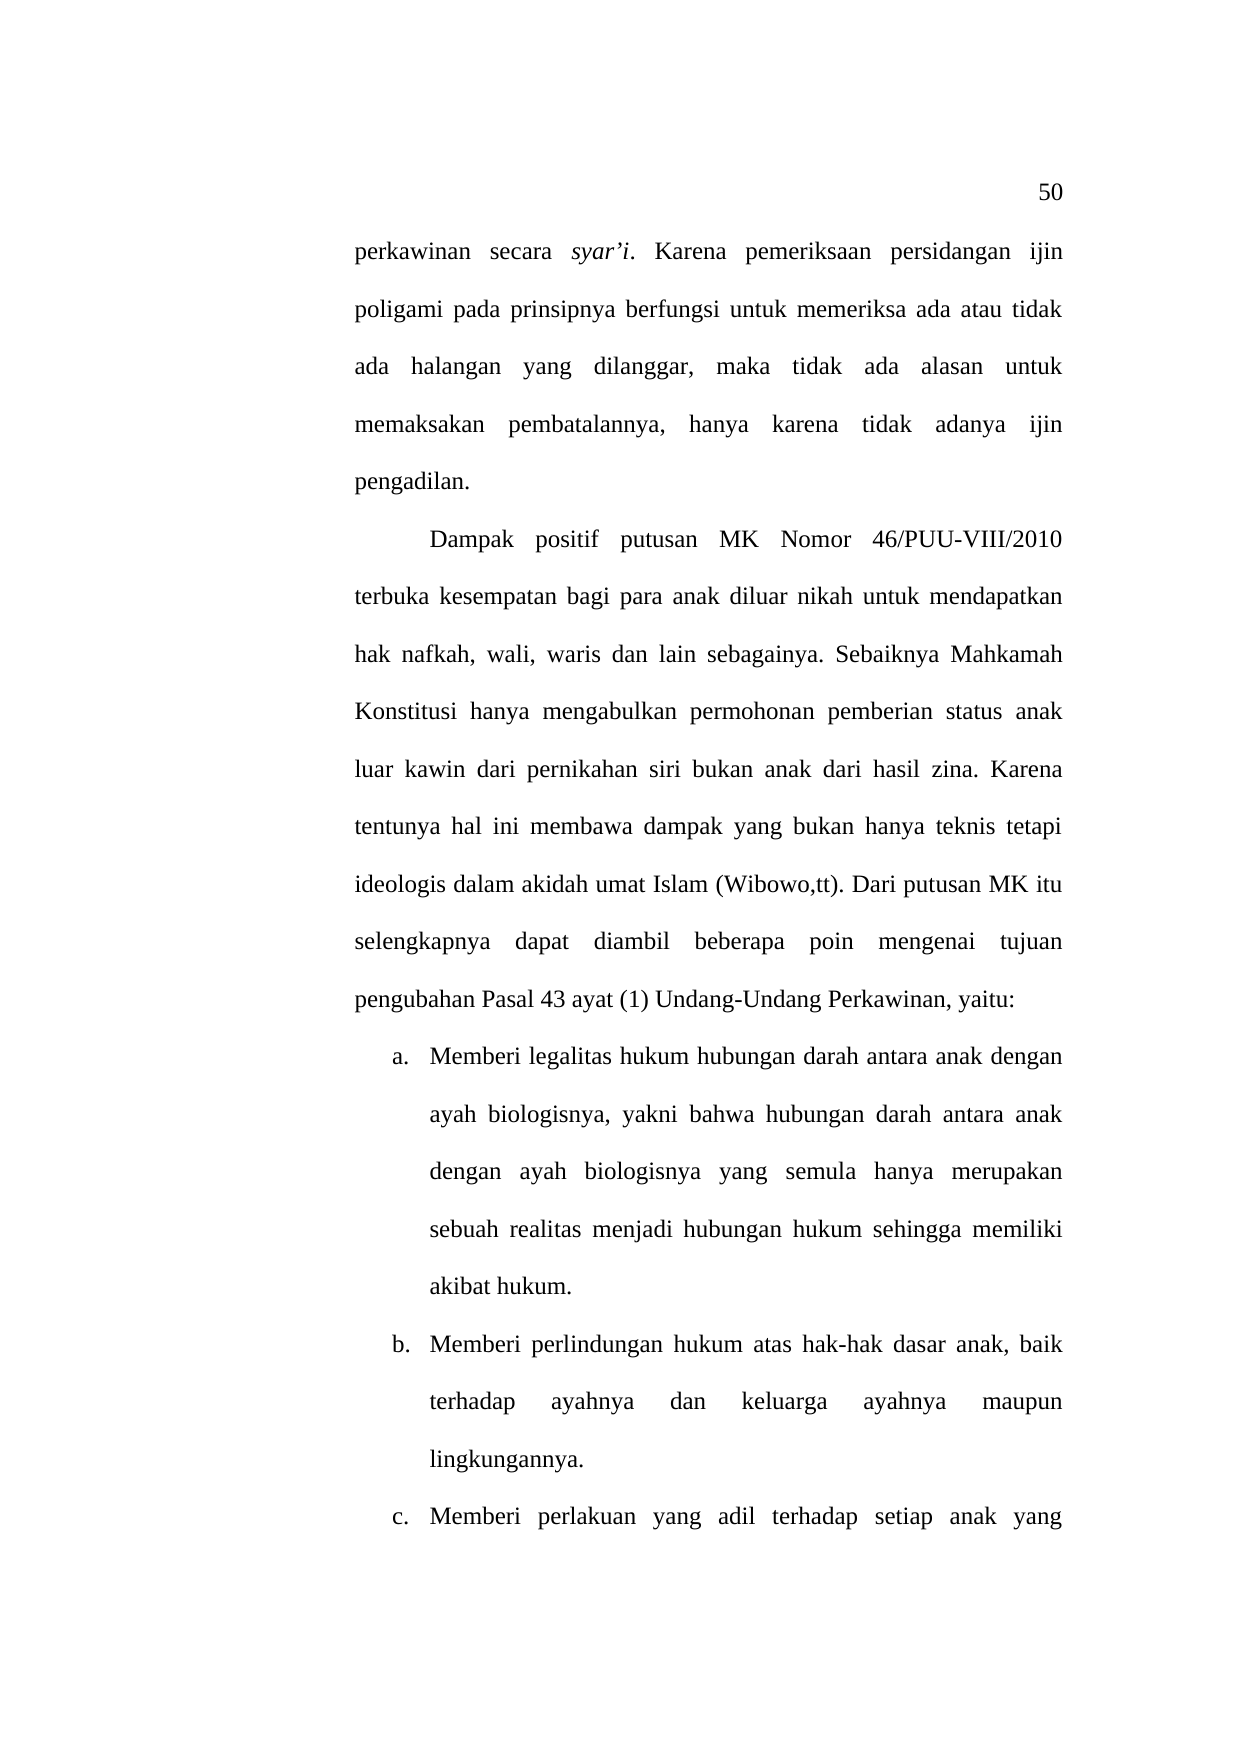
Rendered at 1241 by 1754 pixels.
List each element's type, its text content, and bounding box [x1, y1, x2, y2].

list Memberi legalitas hukum hubungan darah antara anak dengan ayah biologisnya, yakni bahwa hubungan darah antara anak dengan ayah biologisnya yang semula hanya merupakan sebuah realitas menjadi hubungan hukum sehingga memiliki akibat hukum. [392, 1041, 1063, 1300]
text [354, 236, 1063, 495]
list Memberi perlindungan hukum atas hak-hak dasar anak, baik terhadap ayahnya dan keluarga ayahnya maupun lingkungannya. [392, 1329, 1063, 1472]
text Dampak positif putusan MK Nomor 46/PUU-VIII/2010 terbuka kesempatan bagi para anak diluar nikah untuk mendapatkan hak nafkah, wali, waris dan lain sebagainya. Sebaiknya Mahkamah Konstitusi hanya mengabulkan permohonan pemberian status anak luar kawin dari pernikahan siri bukan anak dari hasil zina. Karena tentunya hal ini membawa dampak yang bukan hanya teknis tetapi ideologis dalam akidah umat Islam (Wibowo,tt). Dari putusan MK itu selengkapnya dapat diambil beberapa poin mengenai tujuan pengubahan Pasal 43 ayat (1) Undang-Undang Perkawinan, yaitu: [354, 524, 1063, 1012]
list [392, 1501, 1063, 1530]
